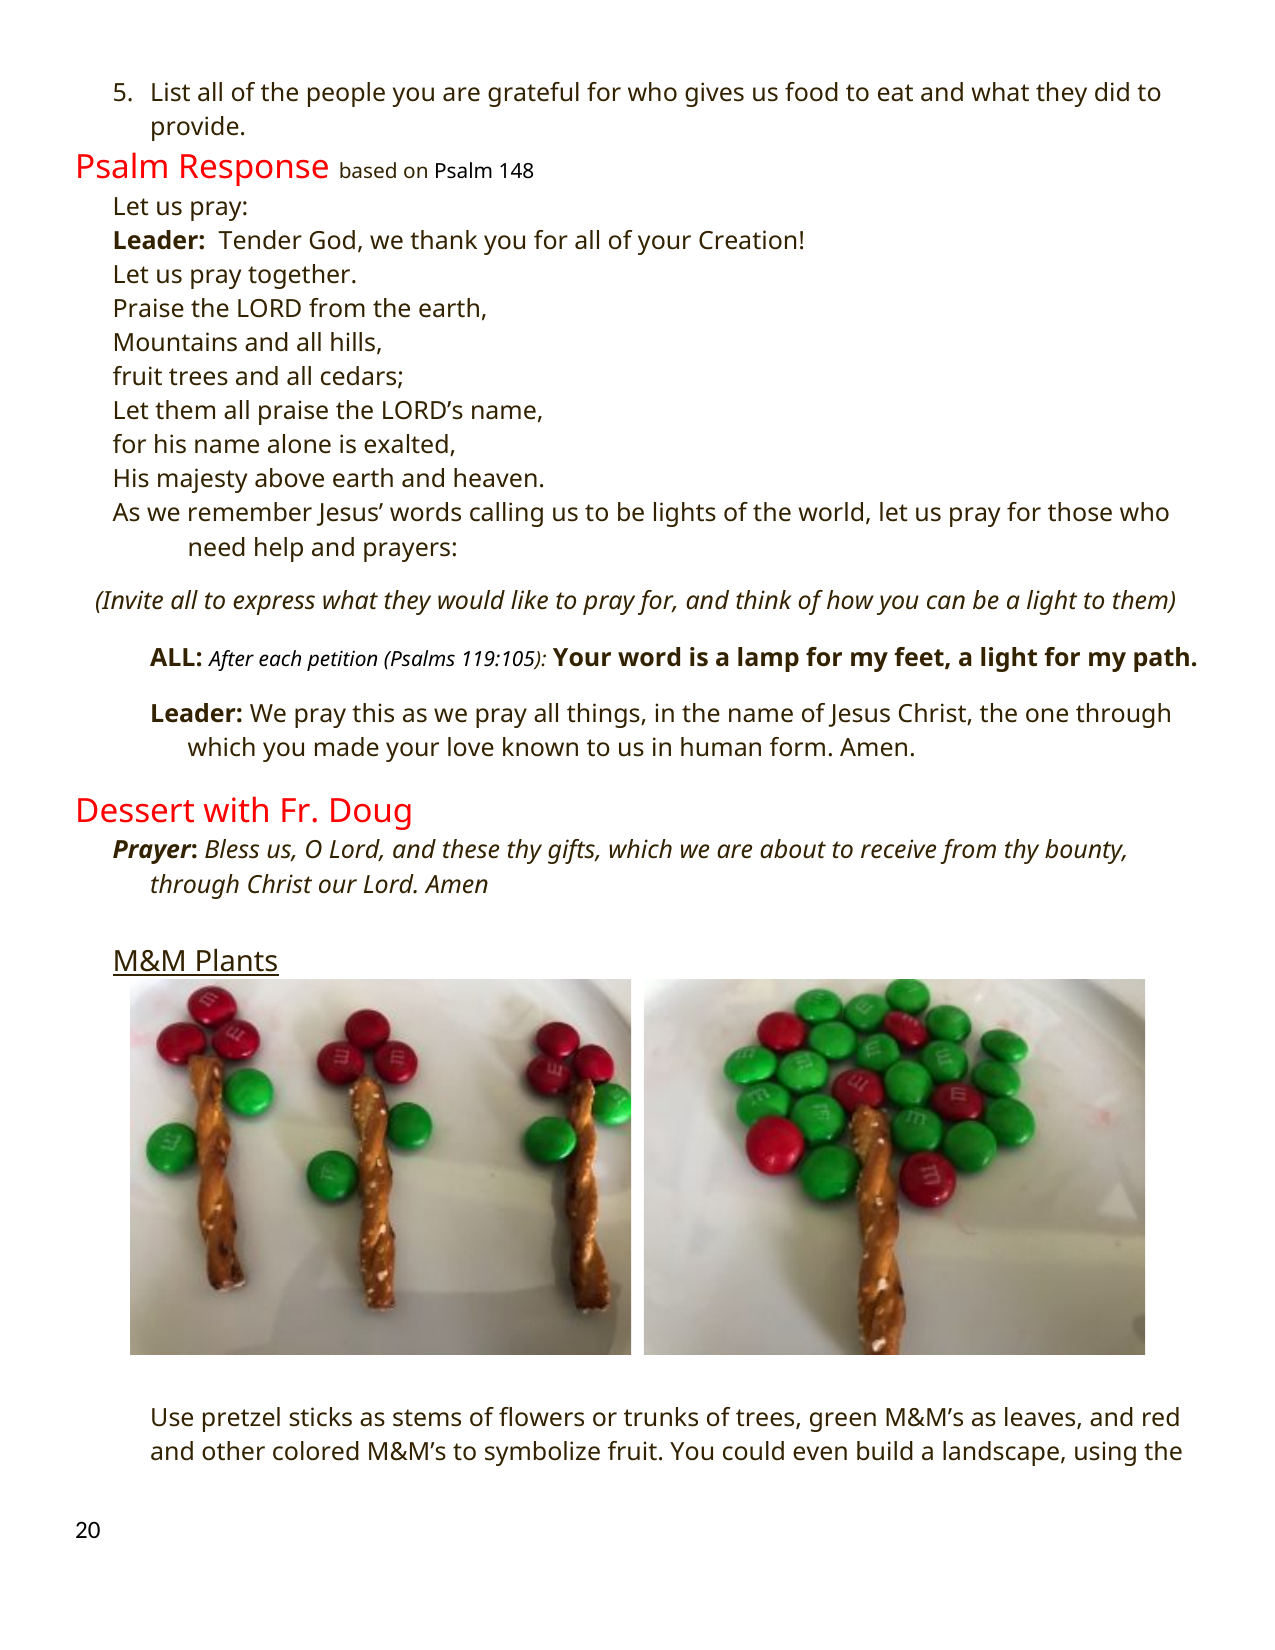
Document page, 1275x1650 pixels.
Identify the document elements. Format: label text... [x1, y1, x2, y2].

text Let them all praise the LORD’s name, [112, 393, 1200, 427]
text Dessert with Fr. Doug [75, 787, 1200, 832]
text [150, 1399, 1200, 1468]
text for his name alone is exalted, [112, 427, 1200, 461]
picture [643, 979, 1146, 1355]
text ALL: After each petition (Psalms 119:105): Your word is a lamp for my feet, a light for my path. [112, 639, 1200, 673]
text Let us pray together. [112, 257, 1200, 291]
picture [130, 979, 632, 1355]
text Leader: We pray this as we pray all things, in the name of Jesus Christ, the one through which you made your love known to us in human form. Amen. [150, 696, 1200, 764]
text Praise the LORD from the earth, [112, 291, 1200, 325]
text Mountains and all hills, [112, 325, 1200, 359]
text M&M Plants [112, 940, 1200, 980]
text As we remember Jesus’ words calling us to be lights of the world, let us pray for those who need help and prayers: [112, 495, 1200, 563]
text fruit trees and all cedars; [112, 359, 1200, 393]
text (Invite all to express what they would like to pray for, and think of how you can be a light to them) [75, 582, 1200, 616]
text Psalm Response based on Psalm 148 Let us pray: [75, 143, 1200, 223]
list List all of the people you are grateful for who gives us food to eat and what they did to provide. [112, 75, 1200, 143]
text His majesty above earth and heaven. [112, 461, 1200, 495]
text Leader: Tender God, we thank you for all of your Creation! [112, 223, 1200, 257]
subtitle Prayer: Bless us, O Lord, and these thy gifts, which we are about to receive from thy bounty, through Christ our Lord. Amen [112, 832, 1200, 900]
